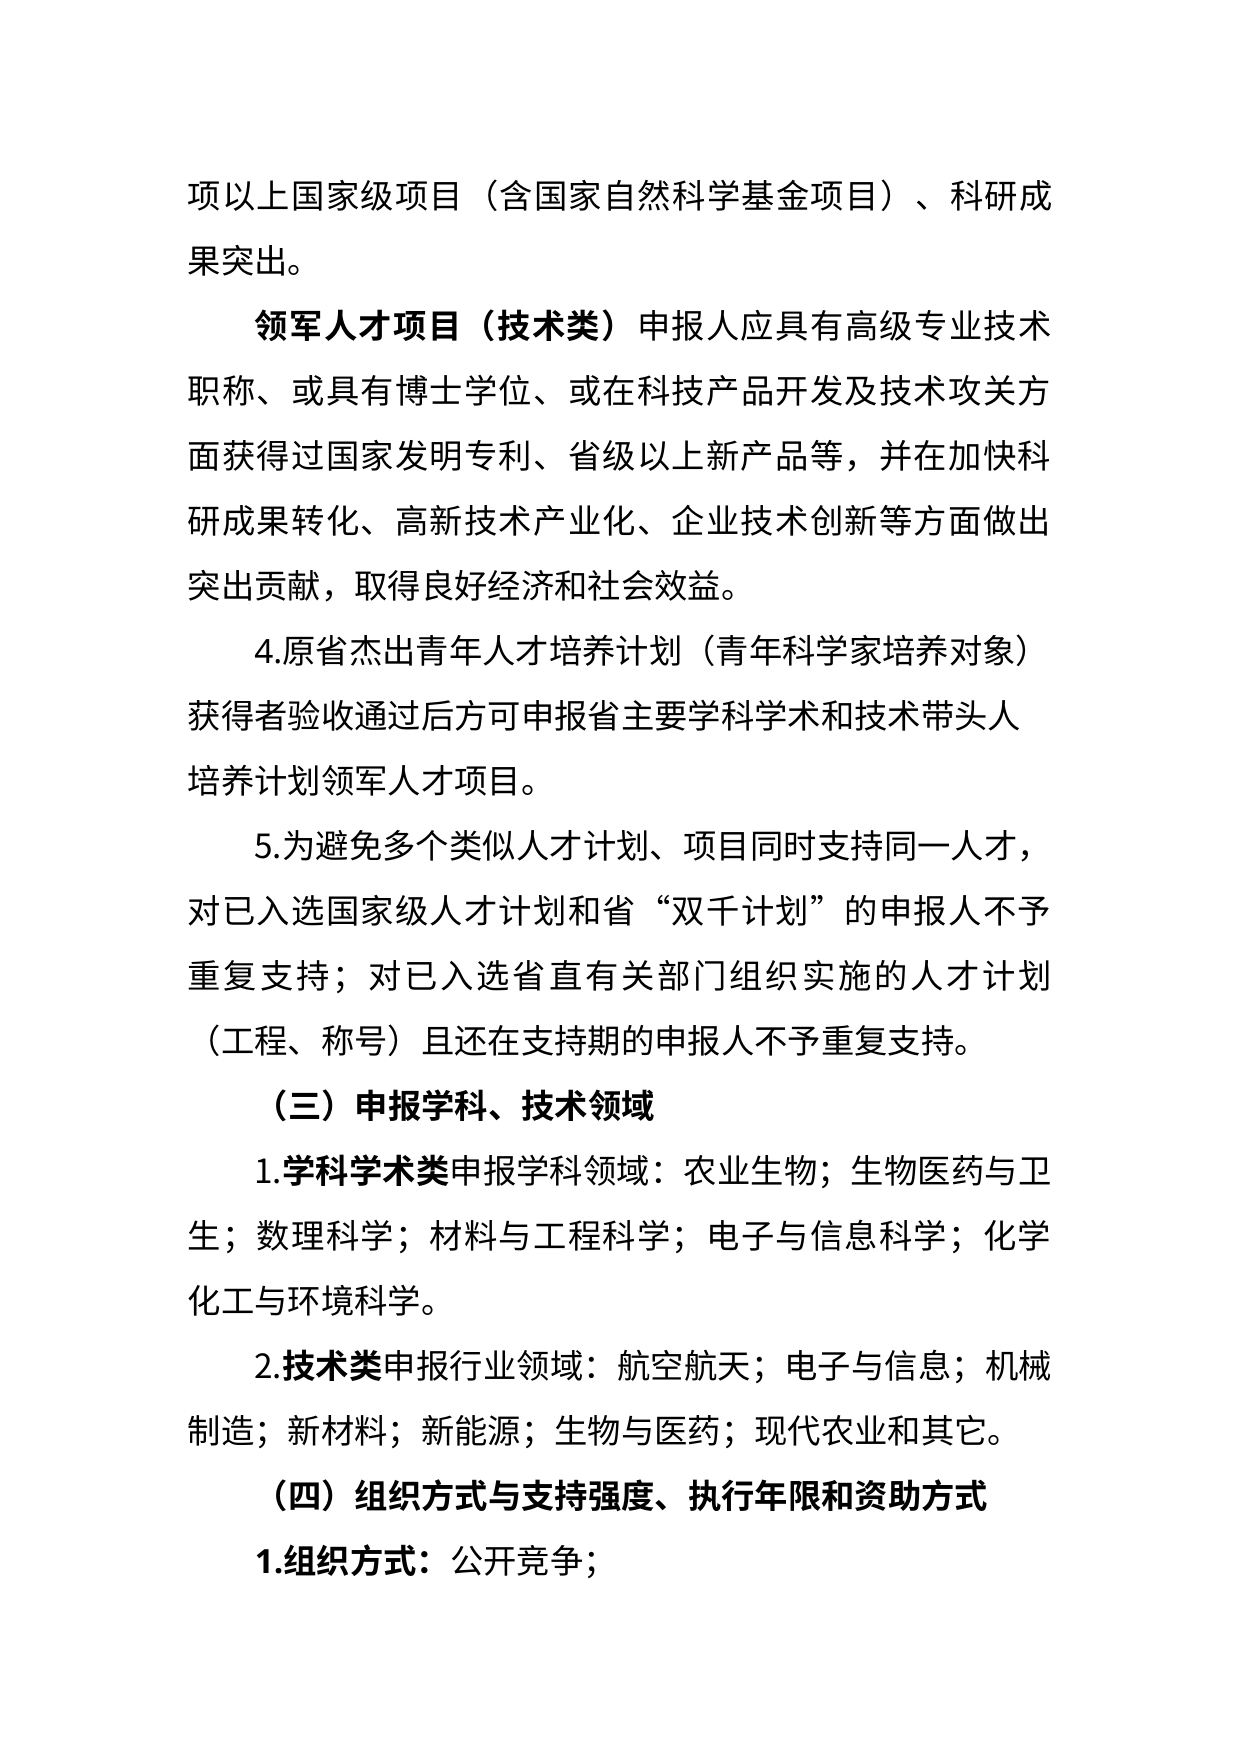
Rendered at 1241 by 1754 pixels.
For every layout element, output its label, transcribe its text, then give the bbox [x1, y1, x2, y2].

text 2.技术类申报行业领域：航空航天；电子与信息；机械制造；新材料；新能源；生物与医药；现代农业和其它。 [187, 1332, 1053, 1462]
text 领军人才项目（技术类）申报人应具有高级专业技术职称、或具有博士学位、或在科技产品开发及技术攻关方面获得过国家发明专利、省级以上新产品等，并在加快科研成果转化、高新技术产业化、企业技术创新等方面做出突出贡献，取得良好经济和社会效益。 [187, 292, 1053, 617]
text 1.组织方式：公开竞争； [187, 1527, 1053, 1592]
text （四）组织方式与支持强度、执行年限和资助方式 [187, 1462, 1053, 1527]
text 4.原省杰出青年人才培养计划（青年科学家培养对象）获得者验收通过后方可申报省主要学科学术和技术带头人培养计划领军人才项目。 [187, 617, 1053, 812]
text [187, 162, 1053, 292]
text 1.学科学术类申报学科领域：农业生物；生物医药与卫生；数理科学；材料与工程科学；电子与信息科学；化学化工与环境科学。 [187, 1137, 1053, 1332]
text （三）申报学科、技术领域 [187, 1072, 1053, 1137]
text 5.为避免多个类似人才计划、项目同时支持同一人才，对已入选国家级人才计划和省“双千计划”的申报人不予重复支持；对已入选省直有关部门组织实施的人才计划（工程、称号）且还在支持期的申报人不予重复支持。 [187, 812, 1053, 1072]
